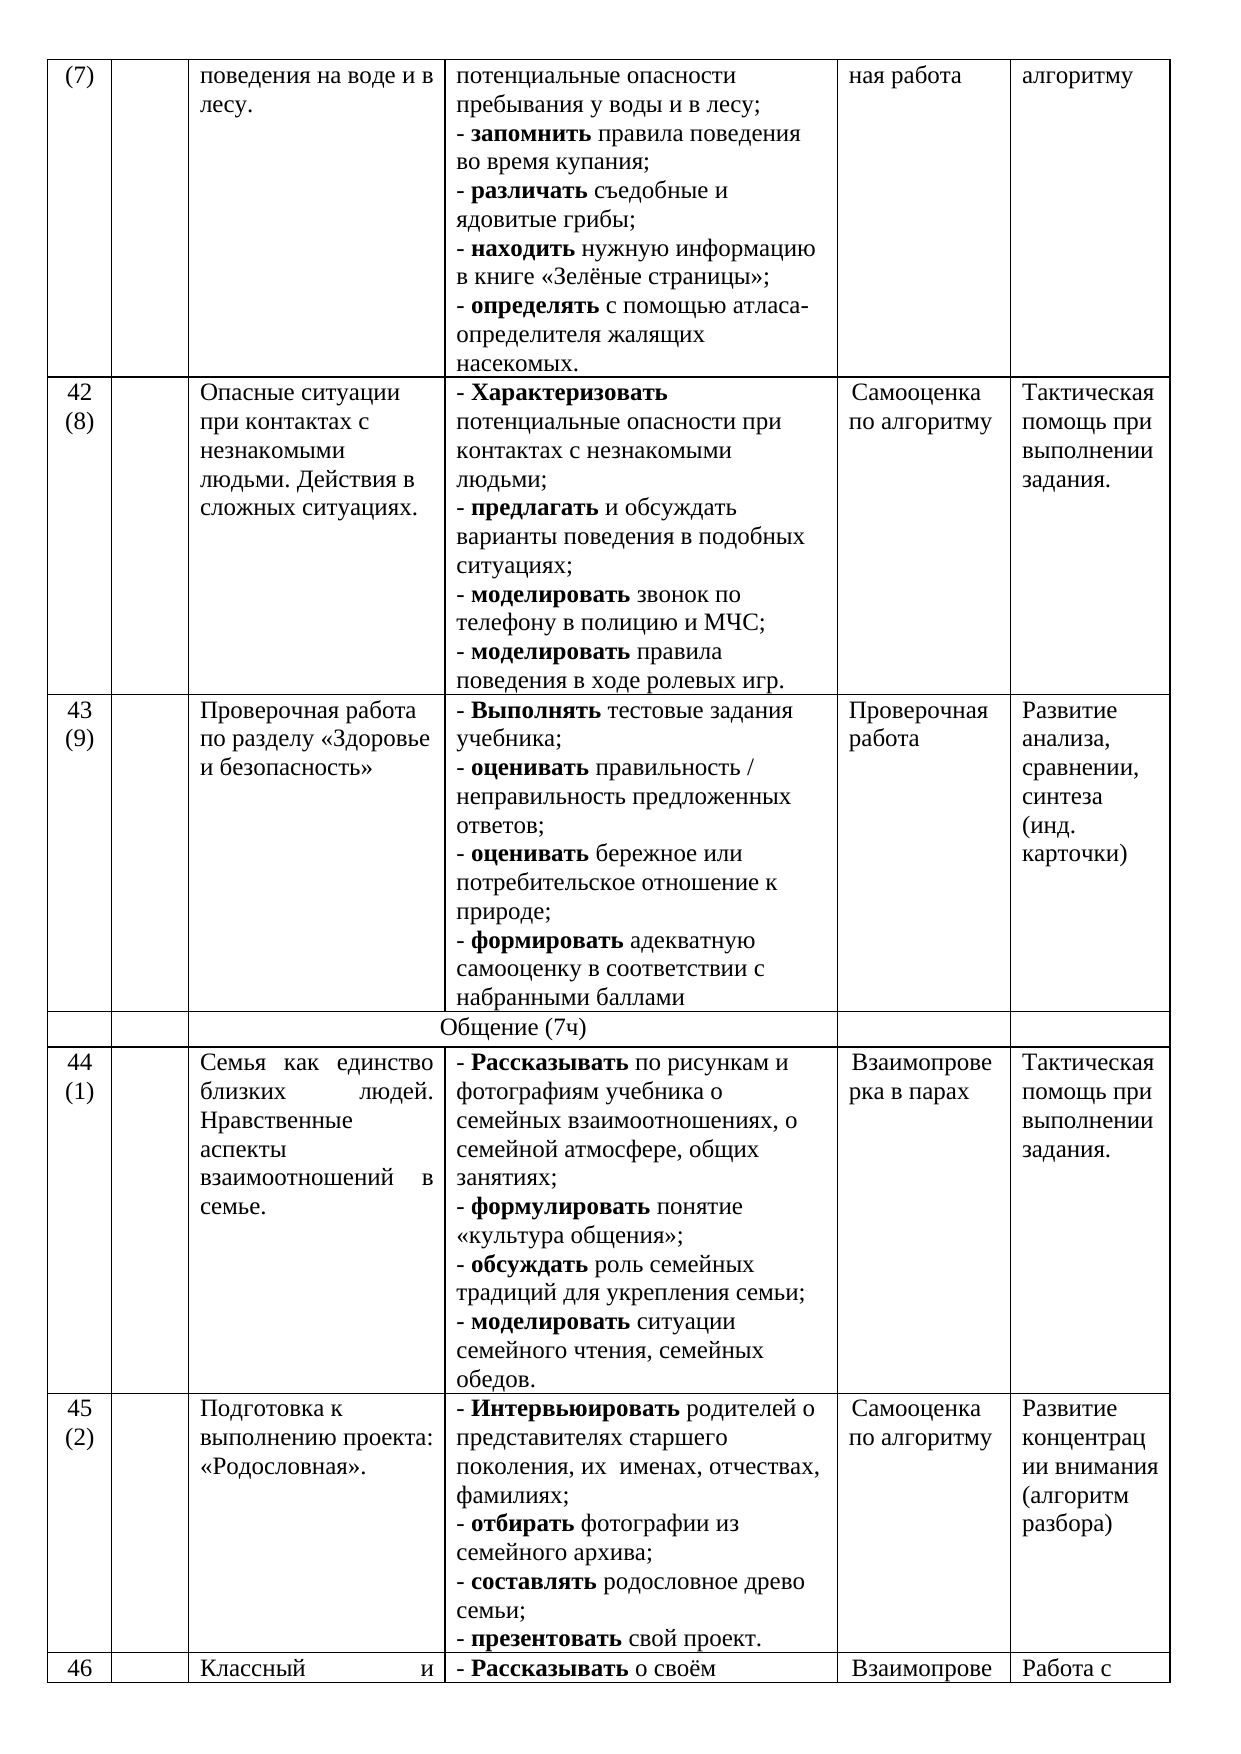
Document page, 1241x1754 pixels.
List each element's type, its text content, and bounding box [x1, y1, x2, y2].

table_cell Самооценка по алгоритму [838, 1394, 1010, 1652]
table_cell 42 (8) [48, 378, 111, 694]
table_cell [112, 1048, 188, 1392]
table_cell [189, 1653, 444, 1682]
table_cell 43 (9) [48, 695, 111, 1011]
table_cell [112, 378, 188, 694]
table_cell Тактическая помощь при выполнении задания. [1011, 1048, 1169, 1392]
table_cell - Характеризовать потенциальные опасности при контактах с незнакомыми людьми; - предлагать и обсуждать варианты поведения в подобных ситуациях; - моделировать звонок по телефону в полицию и МЧС; - моделировать правила поведения в ходе ролевых игр. [446, 378, 837, 694]
table_cell Развитие концентрации внимания (алгоритм разбора) [1011, 1394, 1169, 1652]
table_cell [838, 60, 1010, 376]
table_cell Семья как единство близких людей. Нравственные аспекты взаимоотношений в семье. [189, 1048, 444, 1392]
table_cell [48, 1012, 111, 1046]
table_cell - Интервьюировать родителей о представителях старшего поколения, их именах, отчествах, фамилиях; - отбирать фотографии из семейного архива; - составлять родословное древо семьи; - презентовать свой проект. [446, 1394, 837, 1652]
table_cell [112, 60, 188, 376]
table_cell - Выполнять тестовые задания учебника; - оценивать правильность / неправильность предложенных ответов; - оценивать бережное или потребительское отношение к природе; - формировать адекватную самооценку в соответствии с набранными баллами [446, 695, 837, 1011]
table_cell Тактическая помощь при выполнении задания. [1011, 378, 1169, 694]
table_cell Развитие анализа, сравнении, синтеза (инд. карточки) [1011, 695, 1169, 1011]
table_cell [838, 1012, 1010, 1046]
table_cell [112, 695, 188, 1011]
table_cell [838, 1653, 1010, 1682]
table_cell Проверочная работа по разделу «Здоровье и безопасность» [189, 695, 444, 1011]
table_cell Работа по алгоритму [1011, 60, 1169, 376]
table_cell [189, 60, 444, 376]
table_cell 44 (1) [48, 1048, 111, 1392]
table_cell [112, 1653, 188, 1682]
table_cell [1011, 1653, 1169, 1682]
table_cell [446, 60, 837, 376]
table_cell Самооценка по алгоритму [838, 378, 1010, 694]
table_cell 45 (2) [48, 1394, 111, 1652]
table_cell Взаимопроверка в парах [838, 1048, 1010, 1392]
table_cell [446, 1653, 837, 1682]
table_cell [112, 1012, 188, 1046]
table_cell Общение (7ч) [189, 1012, 837, 1046]
table_cell Опасные ситуации при контактах с незнакомыми людьми. Действия в сложных ситуациях. [189, 378, 444, 694]
table_cell 41 (7) [48, 60, 111, 376]
table_cell 46 (3) [48, 1653, 111, 1682]
table_cell [112, 1394, 188, 1652]
table_cell Подготовка к выполнению проекта: «Родословная». [189, 1394, 444, 1652]
table_cell [1011, 1012, 1169, 1046]
table_cell Проверочная работа [838, 695, 1010, 1011]
table_cell - Рассказывать по рисункам и фотографиям учебника о семейных взаимоотношениях, о семейной атмосфере, общих занятиях; - формулировать понятие «культура общения»; - обсуждать роль семейных традиций для укрепления семьи; - моделировать ситуации семейного чтения, семейных обедов. [446, 1048, 837, 1392]
